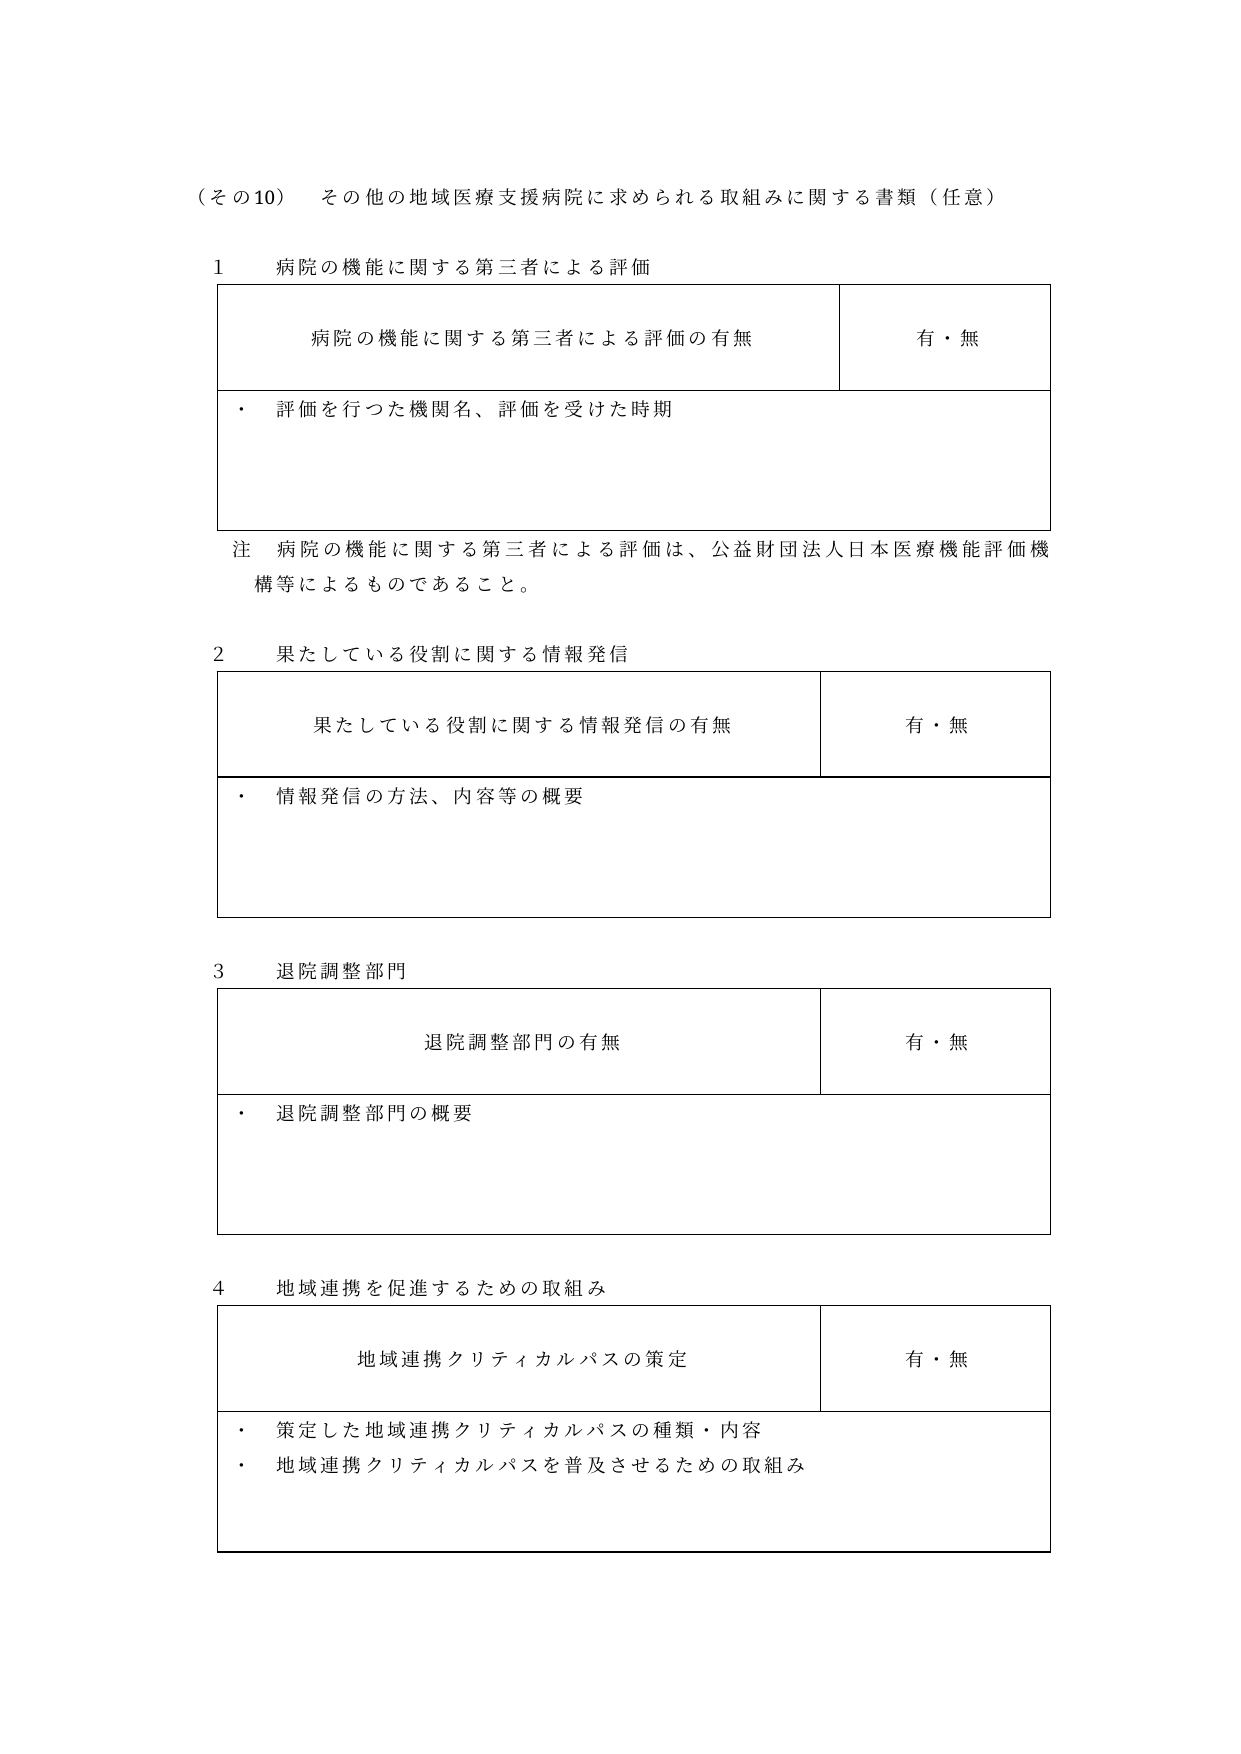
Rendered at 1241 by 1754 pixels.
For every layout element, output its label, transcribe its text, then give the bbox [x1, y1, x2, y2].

table_header 有・無 [821, 672, 1050, 776]
text １ 病院の機能に関する第三者による評価 [187, 249, 1053, 284]
table_header 有・無 [821, 1306, 1050, 1411]
table_header 病院の機能に関する第三者による評価の有無 [218, 285, 839, 389]
text 注 病院の機能に関する第三者による評価は、公益財団法人日本医療機能評価機構等によるものであること。 [232, 531, 1053, 601]
table_cell ・ 評価を行つた機関名、評価を受けた時期 [218, 391, 1050, 530]
table_cell ・ 情報発信の方法、内容等の概要 [218, 778, 1050, 917]
text ３ 退院調整部門 [187, 953, 1053, 988]
table_cell ・ 退院調整部門の概要 [218, 1095, 1050, 1234]
text ２ 果たしている役割に関する情報発信 [187, 636, 1053, 671]
table_header 地域連携クリティカルパスの策定 [218, 1306, 820, 1411]
table_header 有・無 [821, 989, 1050, 1094]
text （その10） その他の地域医療支援病院に求められる取組みに関する書類（任意） [187, 179, 1053, 214]
table_header 有・無 [840, 285, 1050, 389]
table_header 果たしている役割に関する情報発信の有無 [218, 672, 820, 776]
text ４ 地域連携を促進するための取組み [187, 1270, 1053, 1305]
table_header 退院調整部門の有無 [218, 989, 820, 1094]
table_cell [218, 1412, 1050, 1551]
